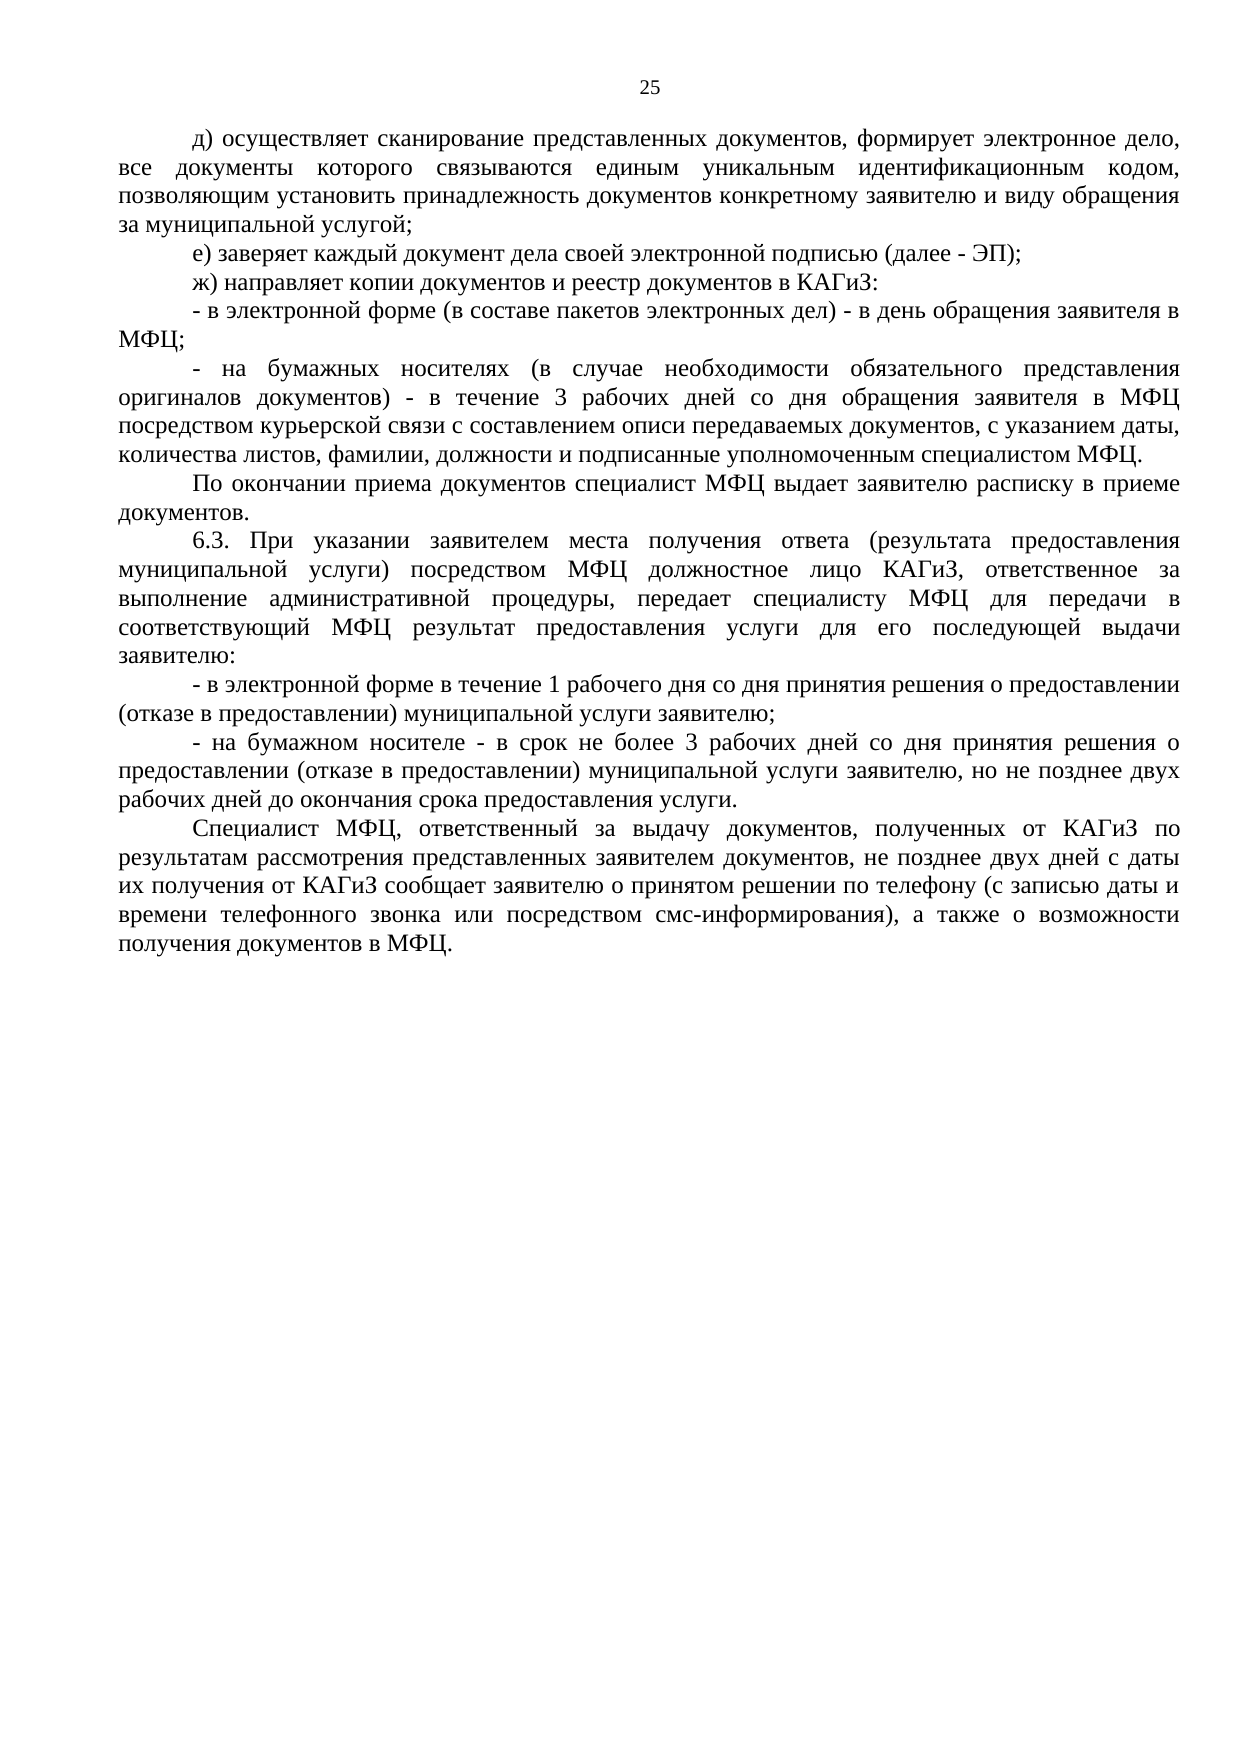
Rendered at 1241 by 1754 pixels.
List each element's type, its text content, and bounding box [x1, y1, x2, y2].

text - в электронной форме (в составе пакетов электронных дел) - в день обращения заявителя в МФЦ; [118, 296, 1181, 353]
text ж) направляет копии документов и реестр документов в КАГиЗ: [118, 267, 1181, 296]
text д) осуществляет сканирование представленных документов, формирует электронное дело, все документы которого связываются единым уникальным идентификационным кодом, позволяющим установить принадлежность документов конкретному заявителю и виду обращения за муниципальной услугой; [118, 123, 1181, 238]
text е) заверяет каждый документ дела своей электронной подписью (далее - ЭП); [118, 238, 1181, 267]
text - в электронной форме в течение 1 рабочего дня со дня принятия решения о предоставлении (отказе в предоставлении) муниципальной услуги заявителю; [118, 669, 1181, 727]
text 6.3. При указании заявителем места получения ответа (результата предоставления муниципальной услуги) посредством МФЦ должностное лицо КАГиЗ, ответственное за выполнение административной процедуры, передает специалисту МФЦ для передачи в соответствующий МФЦ результат предоставления услуги для его последующей выдачи заявителю: [118, 526, 1181, 669]
text - на бумажных носителях (в случае необходимости обязательного представления оригиналов документов) - в течение 3 рабочих дней со дня обращения заявителя в МФЦ посредством курьерской связи с составлением описи передаваемых документов, с указанием даты, количества листов, фамилии, должности и подписанные уполномоченным специалистом МФЦ. [118, 353, 1181, 468]
text - на бумажном носителе - в срок не более 3 рабочих дней со дня принятия решения о предоставлении (отказе в предоставлении) муниципальной услуги заявителю, но не позднее двух рабочих дней до окончания срока предоставления услуги. [118, 727, 1181, 813]
text Специалист МФЦ, ответственный за выдачу документов, полученных от КАГиЗ по результатам рассмотрения представленных заявителем документов, не позднее двух дней с даты их получения от КАГиЗ сообщает заявителю о принятом решении по телефону (с записью даты и времени телефонного звонка или посредством смс-информирования), а также о возможности получения документов в МФЦ. [118, 813, 1181, 957]
text По окончании приема документов специалист МФЦ выдает заявителю расписку в приеме документов. [118, 468, 1181, 526]
